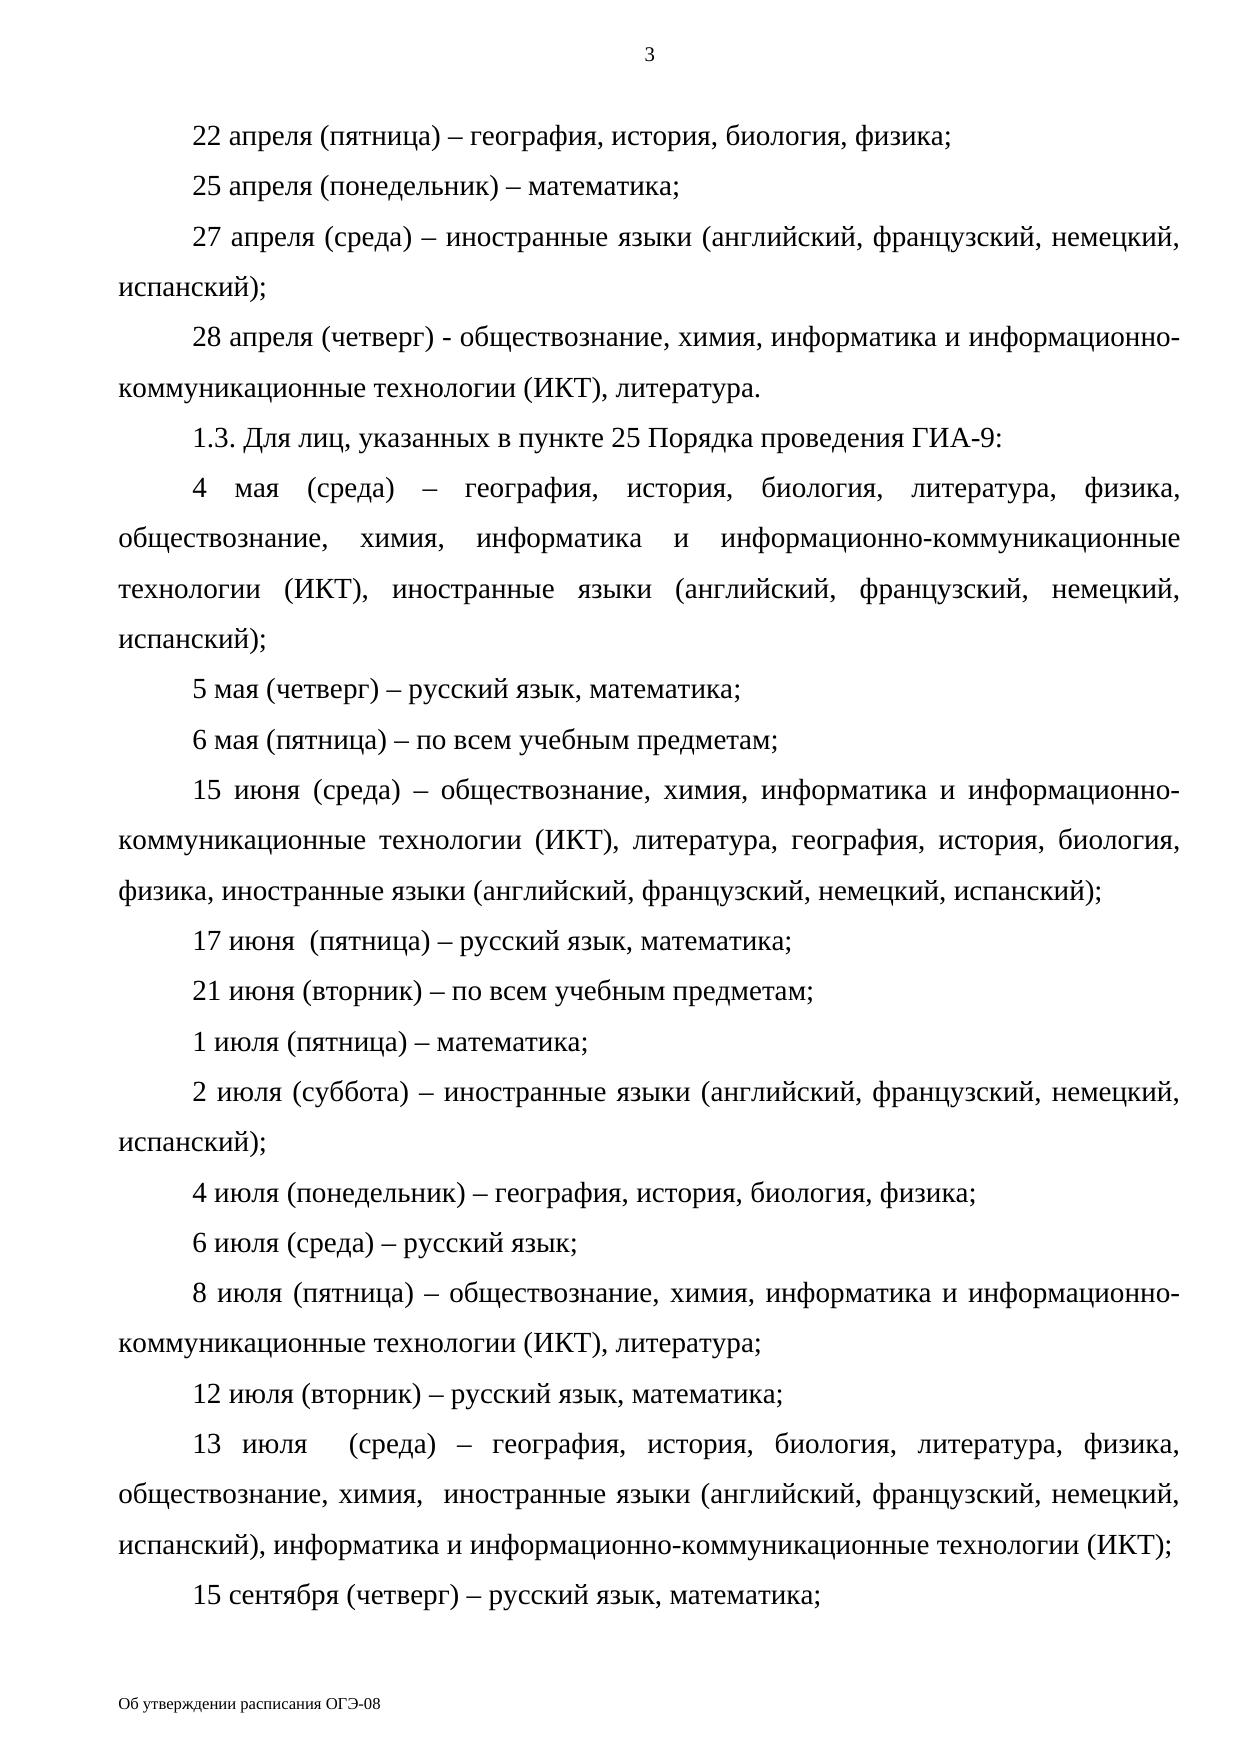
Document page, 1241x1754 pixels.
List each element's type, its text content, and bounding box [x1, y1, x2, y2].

text 17 июня (пятница) – русский язык, математика; [118, 923, 1181, 957]
text 4 июля (понедельник) – география, история, биология, физика; [118, 1175, 1181, 1208]
text 15 июня (среда) – обществознание, химия, информатика и информационно-коммуникационные технологии (ИКТ), литература, география, история, биология, физика, иностранные языки (английский, французский, немецкий, испанский); [118, 772, 1181, 906]
text 27 апреля (среда) – иностранные языки (английский, французский, немецкий, испанский); [118, 219, 1181, 303]
text 1.3. Для лиц, указанных в пункте 25 Порядка проведения ГИА-9: [118, 420, 1181, 453]
text 6 июля (среда) – русский язык; [118, 1225, 1181, 1258]
text 21 июня (вторник) – по всем учебным предметам; [118, 973, 1181, 1007]
text 25 апреля (понедельник) – математика; [118, 168, 1181, 202]
text 4 мая (среда) – география, история, биология, литература, физика, обществознание, химия, информатика и информационно-коммуникационные технологии (ИКТ), иностранные языки (английский, французский, немецкий, испанский); [118, 470, 1181, 655]
text 28 апреля (четверг) - обществознание, химия, информатика и информационно-коммуникационные технологии (ИКТ), литература. [118, 319, 1181, 403]
text 8 июля (пятница) – обществознание, химия, информатика и информационно-коммуникационные технологии (ИКТ), литература; [118, 1275, 1181, 1359]
text 12 июля (вторник) – русский язык, математика; [118, 1376, 1181, 1409]
text 1 июля (пятница) – математика; [118, 1024, 1181, 1057]
text 2 июля (суббота) – иностранные языки (английский, французский, немецкий, испанский); [118, 1074, 1181, 1158]
text 6 мая (пятница) – по всем учебным предметам; [118, 722, 1181, 755]
text 15 сентября (четверг) – русский язык, математика; [118, 1577, 1181, 1611]
text 13 июля (среда) – география, история, биология, литература, физика, обществознание, химия, иностранные языки (английский, французский, немецкий, испанский), информатика и информационно-коммуникационные технологии (ИКТ); [118, 1426, 1181, 1560]
text 22 апреля (пятница) – география, история, биология, физика; [118, 118, 1181, 152]
text 5 мая (четверг) – русский язык, математика; [118, 672, 1181, 705]
